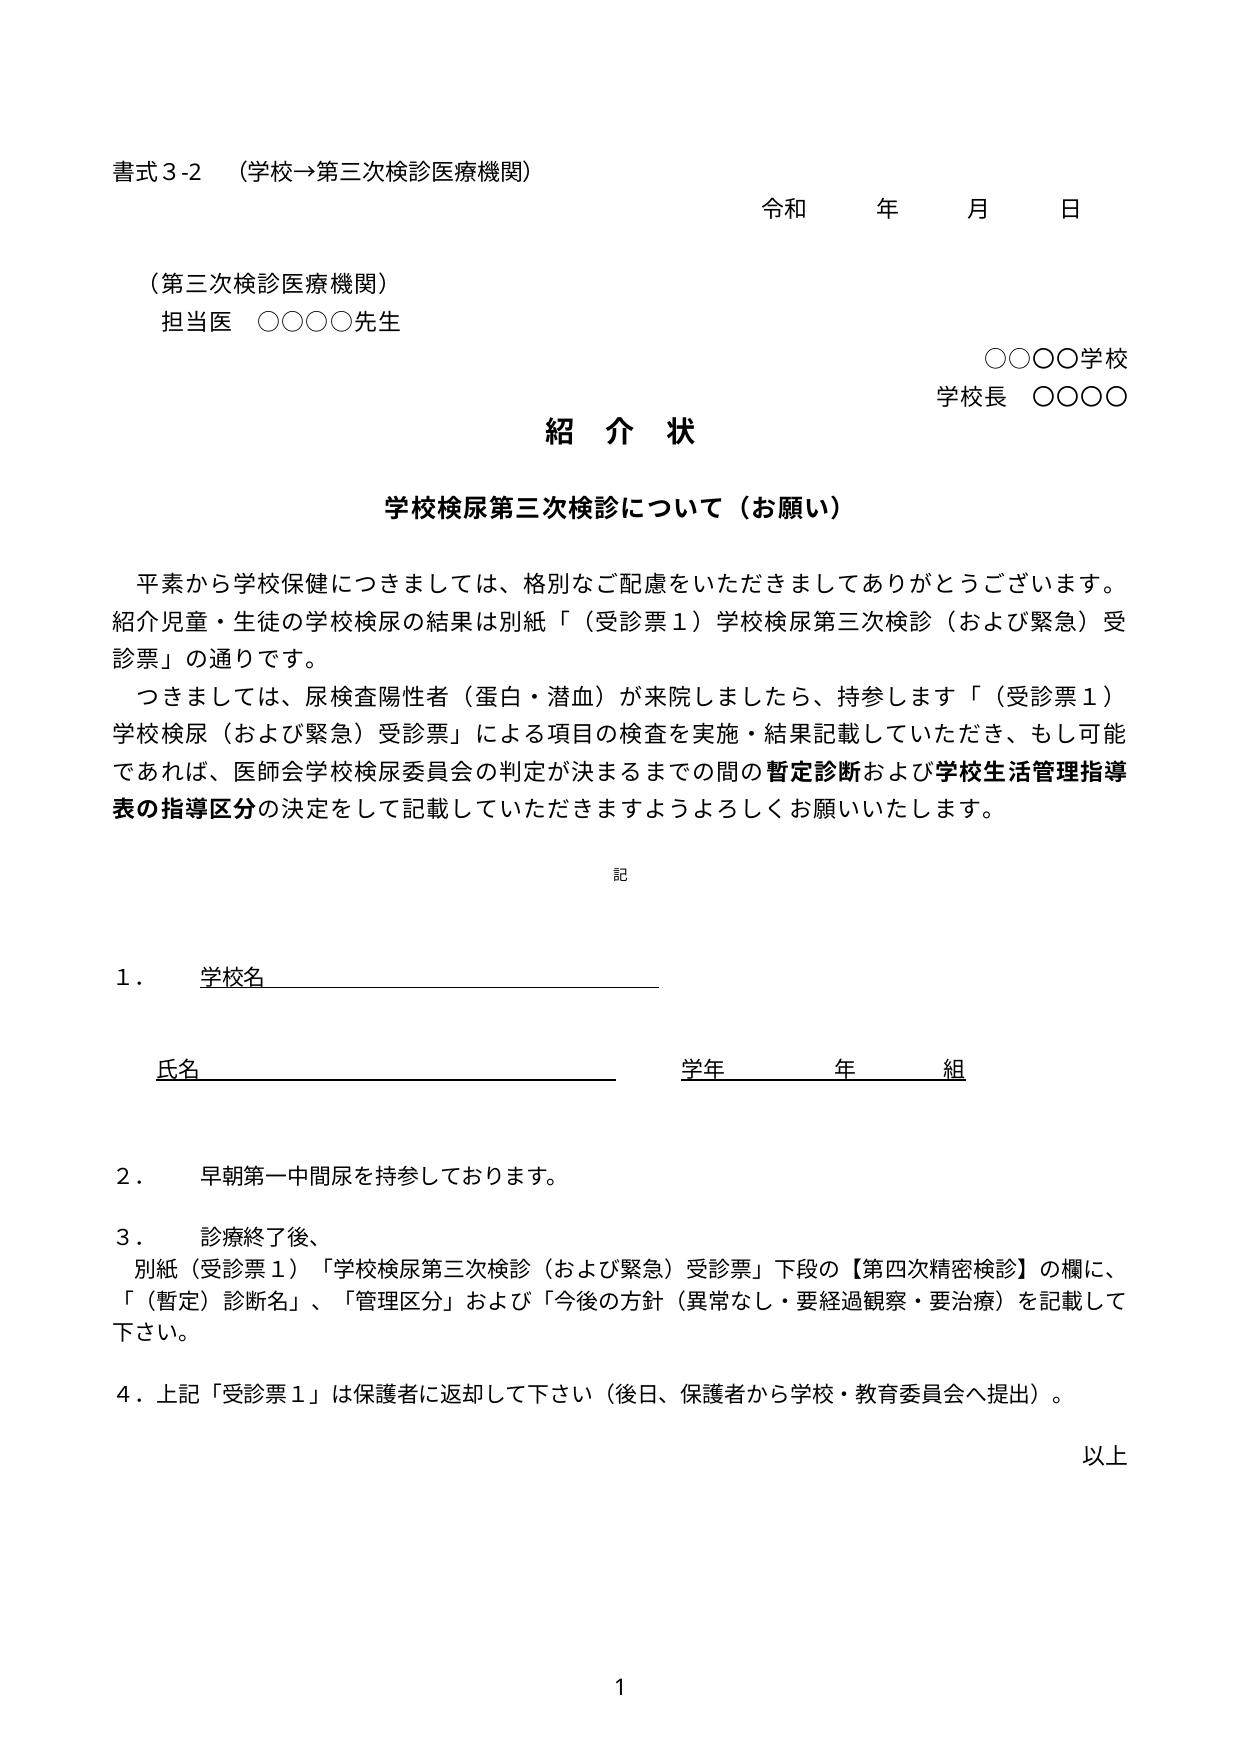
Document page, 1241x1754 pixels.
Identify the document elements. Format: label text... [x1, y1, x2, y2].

text 平素から学校保健につきましては、格別なご配慮をいただきましてありがとうございます。 [112, 562, 1128, 600]
text 氏名 学年 年 組 [156, 1052, 1128, 1083]
list 学校名 [112, 959, 1128, 991]
text 紹介児童・生徒の学校検尿の結果は別紙「（受診票１）学校検尿第三次検診（および緊急）受診票」の通りです。 [112, 600, 1128, 675]
text 以上 [112, 1438, 1128, 1471]
text ４．上記「受診票１」は保護者に返却して下さい（後日、保護者から学校・教育委員会へ提出）。 [112, 1377, 1128, 1408]
text （第三次検診医療機関） [112, 262, 1128, 300]
text 学校検尿第三次検診について（お願い） [112, 487, 1128, 525]
text つきましては、尿検査陽性者（蛋白・潜血）が来院しましたら、持参します「（受診票１）学校検尿（および緊急）受診票」による項目の検査を実施・結果記載していただき、もし可能であれば、医師会学校検尿委員会の判定が決まるまでの間の暫定診断および学校生活管理指導表の指導区分の決定をして記載していただきますようよろしくお願いいたします。 [112, 675, 1128, 825]
text 別紙（受診票１）「学校検尿第三次検診（および緊急）受診票」下段の【第四次精密検診】の欄に、「（暫定）診断名」、「管理区分」および「今後の方針（異常なし・要経過観察・要治療）を記載して下さい。 [112, 1252, 1128, 1347]
text 書式３-2 （学校→第三次検診医療機関） [112, 150, 1082, 187]
text 学校長 〇〇〇〇 [112, 375, 1128, 412]
list 診療終了後、 [112, 1220, 1128, 1252]
text 担当医 ○○○○先生 [112, 300, 1128, 337]
list 早朝第一中間尿を持参しております。 [112, 1159, 1128, 1191]
text 令和 年 月 日 [112, 187, 1082, 225]
subtitle 記 [112, 862, 1128, 900]
text ○○〇〇学校 [112, 337, 1128, 375]
text 紹 介 状 [112, 412, 1128, 450]
